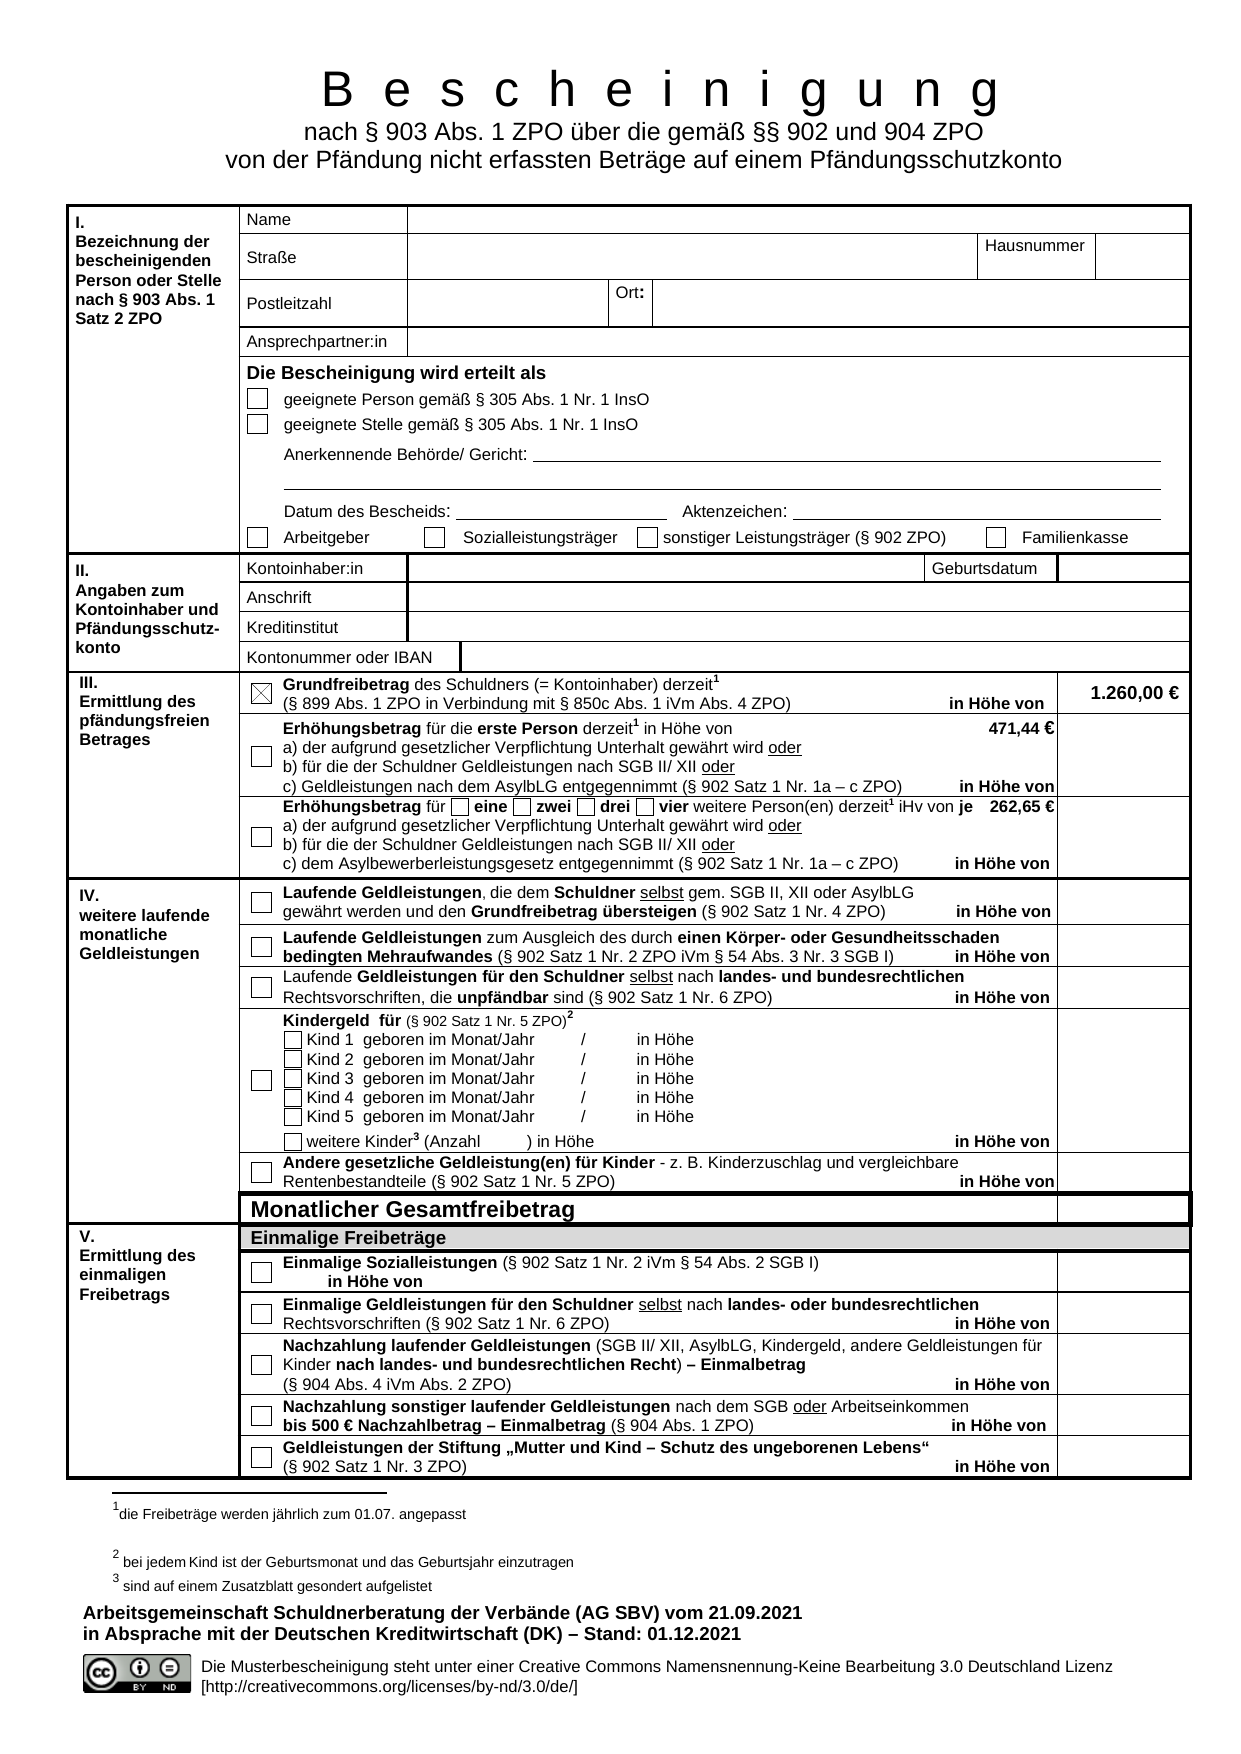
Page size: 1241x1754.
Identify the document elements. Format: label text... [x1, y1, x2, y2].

table_cell [408, 280, 608, 326]
table_cell V. Ermittlung des einmaligen Freibetrags [69, 1225, 238, 1476]
table_cell [409, 583, 1189, 611]
table_header 1.260,00 € [1058, 673, 1189, 713]
table_cell [1058, 925, 1189, 966]
table_cell [653, 280, 1189, 326]
table_cell [241, 1395, 283, 1435]
table_cell [1096, 234, 1189, 279]
table_cell Kontonummer oder IBAN [240, 642, 459, 671]
table_cell Erhöhungsbetrag für eine zwei drei vier weitere Person(en) derzeit1 iHv von je 262,65 € a) der aufgrund gesetzlicher Verpflichtung Unterhalt gewährt wird oder b) für die der Schuldner Geldleistungen nach SGB II/ XII oder c) dem Asylbewerberleistungsgesetz entgegennimmt (§ 902 Satz 1 Nr. 1a – c ZPO) in Höhe von [283, 797, 1057, 877]
table_cell [1058, 1293, 1189, 1333]
table_cell Einmalige Freibeträge [241, 1227, 1189, 1248]
table_cell [1058, 1334, 1189, 1393]
table_cell Anschrift [240, 583, 406, 611]
table_header [1058, 880, 1189, 924]
table_cell [1058, 1395, 1189, 1435]
table_header III. Ermittlung des pfändungsfreien Betrages [69, 673, 239, 877]
table_cell Familienkasse [978, 521, 1189, 552]
table_cell Kontoinhaber:in [240, 555, 406, 581]
picture [83, 1654, 192, 1693]
table_cell [240, 1009, 283, 1152]
table_cell II. Angaben zum Kontoinhaber und Pfändungsschutz-konto [69, 555, 239, 671]
table_cell Monatlicher Gesamtfreibetrag [241, 1196, 1057, 1222]
table_cell Kreditinstitut [240, 612, 406, 641]
table_cell [1058, 1009, 1189, 1152]
table_cell [240, 797, 283, 877]
table_cell Kindergeld für (§ 902 Satz 1 Nr. 5 ZPO) Kind 1 geboren im Monat/Jahr / in Höhe Kind 2 geboren im Monat/Jahr / in Höhe Kind 3 geboren im Monat/Jahr / in Höhe Kind 4 geboren im Monat/Jahr / in Höhe Kind 5 geboren im Monat/Jahr / in Höhe weitere Kinder (Anzahl ) in Höhe in Höhe von [283, 1009, 1057, 1152]
table_cell [1059, 555, 1189, 581]
table_header [240, 673, 283, 713]
table_header Grundfreibetrag des Schuldners (= Kontoinhaber) derzeit (§ 899 Abs. 1 ZPO in Verbindung mit § 850c Abs. 1 iVm Abs. 4 ZPO) in Höhe von [283, 673, 1057, 713]
table_header Name [240, 207, 407, 233]
table_cell [1058, 967, 1189, 1008]
table_cell [241, 1334, 283, 1393]
table_header Laufende Geldleistungen, die dem Schuldner selbst gem. SGB II, XII oder AsylbLG gewährt werden und den Grundfreibetrag übersteigen (§ 902 Satz 1 Nr. 4 ZPO) in Höhe von [283, 880, 1057, 924]
table_cell [409, 612, 1189, 641]
table_cell Straße [240, 234, 407, 279]
table_cell Sozialleistungsträger sonstiger Leistungsträger (§ 902 ZPO) [416, 521, 977, 552]
table_cell [240, 925, 283, 966]
table_cell Geburtsdatum [925, 555, 1056, 581]
table_cell [462, 642, 1189, 671]
table_cell [240, 714, 283, 796]
table_cell Arbeitgeber [240, 521, 416, 552]
table_cell Nachzahlung sonstiger laufender Geldleistungen nach dem SGB oder Arbeitseinkommen bis 500 € Nachzahlbetrag – Einmalbetrag (§ 904 Abs. 1 ZPO) in Höhe von [283, 1395, 1057, 1435]
table_cell [1058, 1153, 1189, 1191]
table_cell Nachzahlung laufender Geldleistungen (SGB II/ XII, AsylbLG, Kindergeld, andere Geldleistungen für Kinder nach landes- und bundesrechtlichen Recht) – Einmalbetrag (§ 904 Abs. 4 iVm Abs. 2 ZPO) in Höhe von [283, 1334, 1057, 1393]
table_header [408, 207, 1189, 233]
table_cell Geldleistungen der Stiftung „Mutter und Kind – Schutz des ungeborenen Lebens“ (§ 902 Satz 1 Nr. 3 ZPO) in Höhe von [283, 1436, 1057, 1476]
table_cell [409, 555, 924, 581]
table_cell Die Bescheinigung wird erteilt als geeignete Person gemäß § 305 Abs. 1 Nr. 1 InsO geeignete Stelle gemäß § 305 Abs. 1 Nr. 1 InsO [240, 357, 1189, 434]
table_cell [240, 967, 283, 1008]
table_cell [240, 1153, 283, 1191]
table_cell [241, 1253, 283, 1291]
table_cell Einmalige Sozialleistungen (§ 902 Satz 1 Nr. 2 iVm § 54 Abs. 2 SGB I) in Höhe von [283, 1253, 1057, 1291]
table_header I. Bezeichnung der bescheinigenden Person oder Stelle nach § 903 Abs. 1 Satz 2 ZPO [69, 207, 239, 552]
table_cell [408, 328, 1189, 356]
table_cell Andere gesetzliche Geldleistung(en) für Kinder - z. B. Kinderzuschlag und vergleichbare Rentenbestandteile (§ 902 Satz 1 Nr. 5 ZPO) in Höhe von [283, 1153, 1057, 1191]
table_cell Einmalige Geldleistungen für den Schuldner selbst nach landes- oder bundesrechtlichen Rechtsvorschriften (§ 902 Satz 1 Nr. 6 ZPO) in Höhe von [283, 1293, 1057, 1333]
table_cell Postleitzahl [240, 280, 407, 326]
table_cell [408, 234, 977, 279]
table_cell [1058, 1196, 1188, 1222]
table_cell [1058, 714, 1189, 796]
table_cell Anerkennende Behörde/ Gericht: Datum des Bescheids: Aktenzeichen: [240, 435, 1189, 521]
table_header IV. weitere laufende monatliche Geldleistungen [69, 880, 239, 1222]
table_cell [1058, 797, 1189, 877]
table_cell Laufende Geldleistungen für den Schuldner selbst nach landes- und bundesrechtlichen Rechtsvorschriften, die unpfändbar sind (§ 902 Satz 1 Nr. 6 ZPO) in Höhe von [283, 967, 1057, 1008]
table_cell Ansprechpartner:in [240, 328, 407, 356]
table_cell Hausnummer [978, 234, 1095, 279]
table_cell [241, 1436, 283, 1476]
table_cell Erhöhungsbetrag für die erste Person derzeit1 in Höhe von 471,44 € a) der aufgrund gesetzlicher Verpflichtung Unterhalt gewährt wird oder b) für die der Schuldner Geldleistungen nach SGB II/ XII oder c) Geldleistungen nach dem AsylbLG entgegennimmt (§ 902 Satz 1 Nr. 1a – c ZPO) in Höhe von [283, 714, 1057, 796]
table_cell Ort: [609, 280, 652, 326]
table_header [240, 880, 283, 924]
table_cell Laufende Geldleistungen zum Ausgleich des durch einen Körper- oder Gesundheitsschaden bedingten Mehraufwandes (§ 902 Satz 1 Nr. 2 ZPO iVm § 54 Abs. 3 Nr. 3 SGB I) in Höhe von [283, 925, 1057, 966]
table_cell [241, 1293, 283, 1333]
table_cell [1058, 1436, 1189, 1476]
table_cell [1058, 1253, 1189, 1291]
